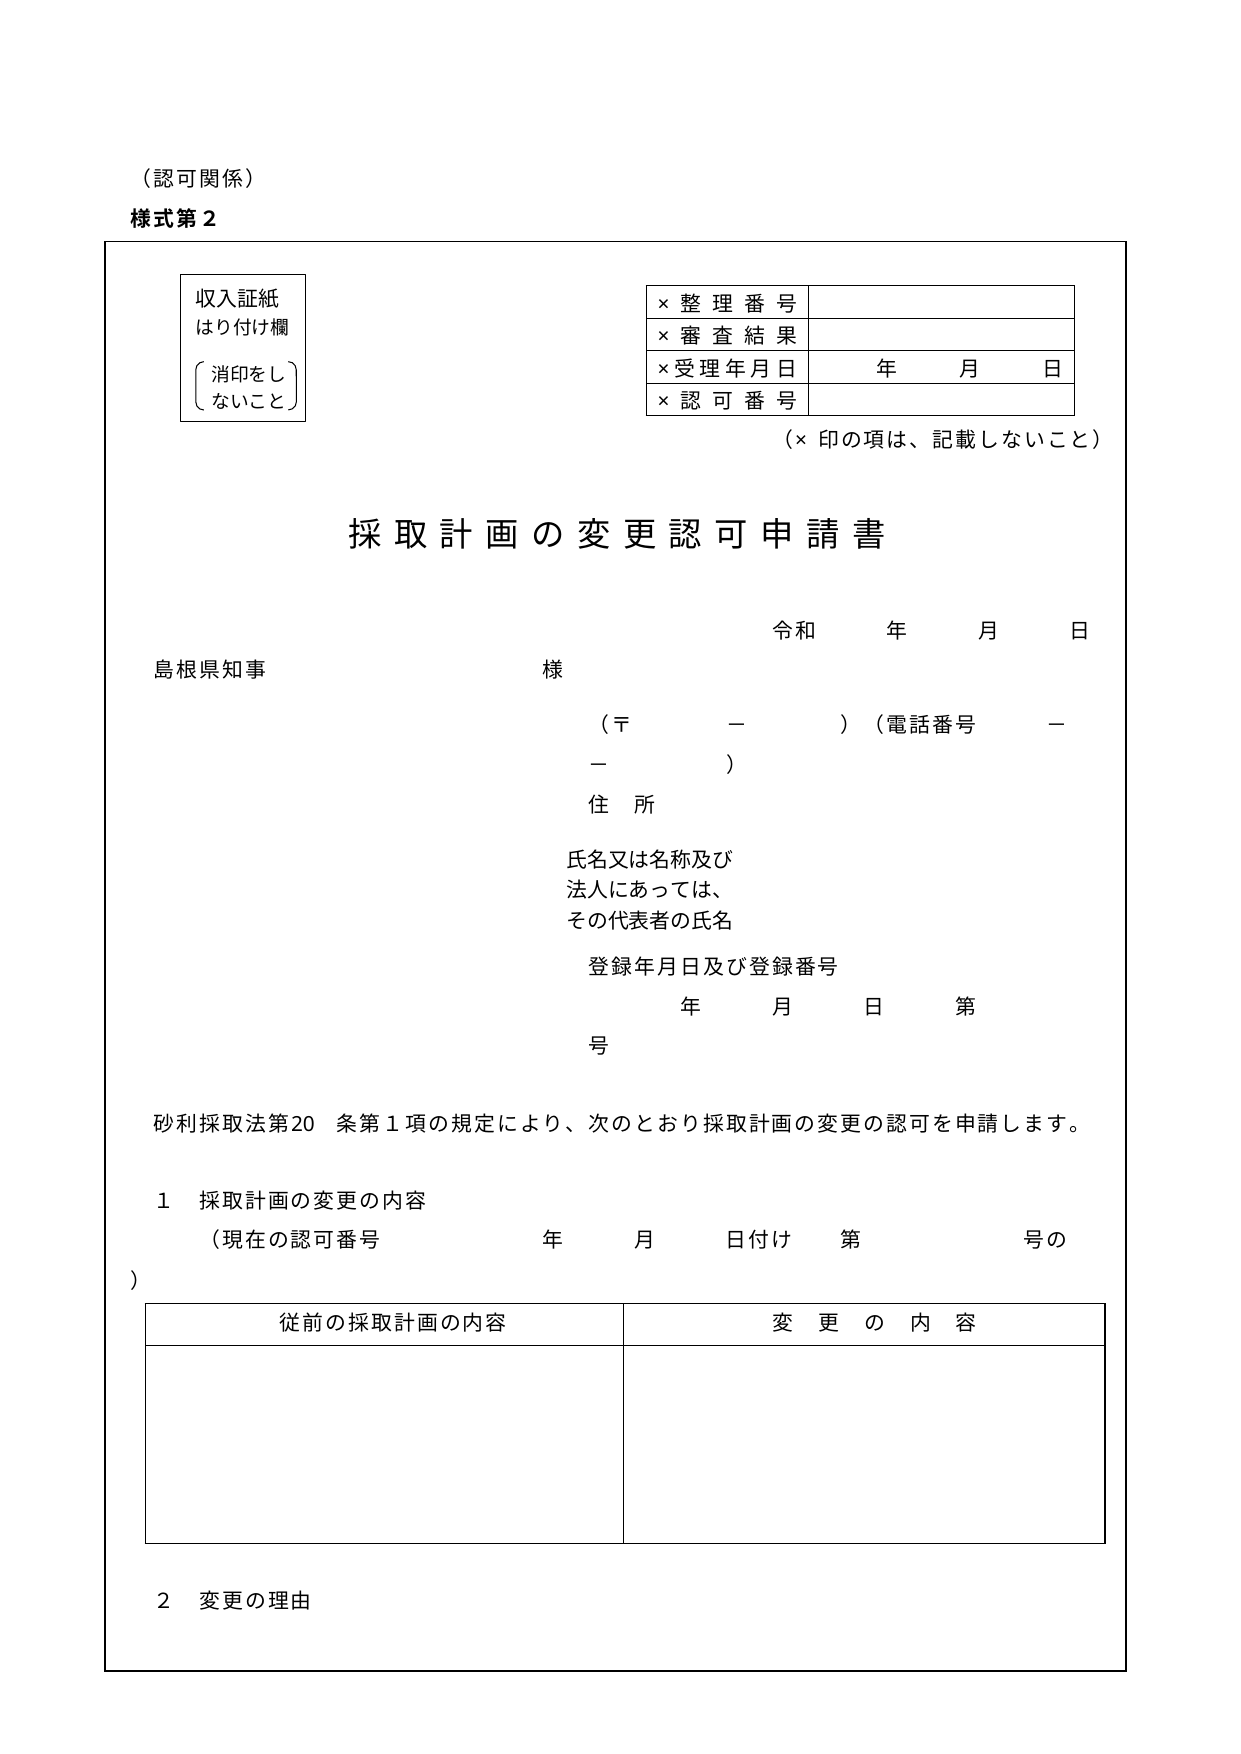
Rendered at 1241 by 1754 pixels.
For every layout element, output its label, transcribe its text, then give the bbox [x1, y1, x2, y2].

text （現在の認可番号 年 月 日付け 第 号の ） [130, 1223, 1116, 1295]
text ２ 変更の理由 [130, 1583, 1116, 1615]
text （認可関係） [130, 161, 1116, 193]
table_cell [809, 319, 1074, 350]
text １ 採取計画の変更の内容 [130, 1184, 1116, 1216]
text 砂利採取法第20条第１項の規定により、次のとおり採取計画の変更の認可を申請します。 [130, 1107, 1116, 1138]
table_cell [146, 1346, 623, 1543]
table_cell 年 月 日 [809, 351, 1074, 383]
text 島根県知事 様 [130, 653, 1116, 684]
text 年 月 日 第 号 [566, 990, 1116, 1061]
table_cell ×受理年月日 [647, 351, 808, 383]
text その代表者の氏名 [566, 904, 1116, 934]
table_header 変 更 の 内 容 [624, 1304, 1104, 1344]
text 法人にあっては、 [566, 874, 1116, 904]
table_cell [809, 384, 1074, 415]
text 採取計画の変更認可申請書 [130, 501, 1116, 564]
table_cell ×認可番号 [647, 384, 808, 415]
table_cell ×審査結果 [647, 319, 808, 350]
text 令和 年 月 日 [130, 614, 1093, 646]
table_header 従前の採取計画の内容 [146, 1304, 623, 1344]
table_header [809, 286, 1074, 318]
text 住 所 [566, 788, 1116, 819]
text 様式第２ [130, 201, 1116, 233]
table_cell [624, 1346, 1104, 1543]
table_header ×整理番号 [647, 286, 808, 318]
text 登録年月日及び登録番号 [566, 950, 1116, 981]
text （〒 － ）（電話番号 － － ） [566, 708, 1116, 779]
text 氏名又は名称及び [566, 843, 1116, 874]
text （×印の項は、記載しないこと） [130, 422, 1116, 454]
